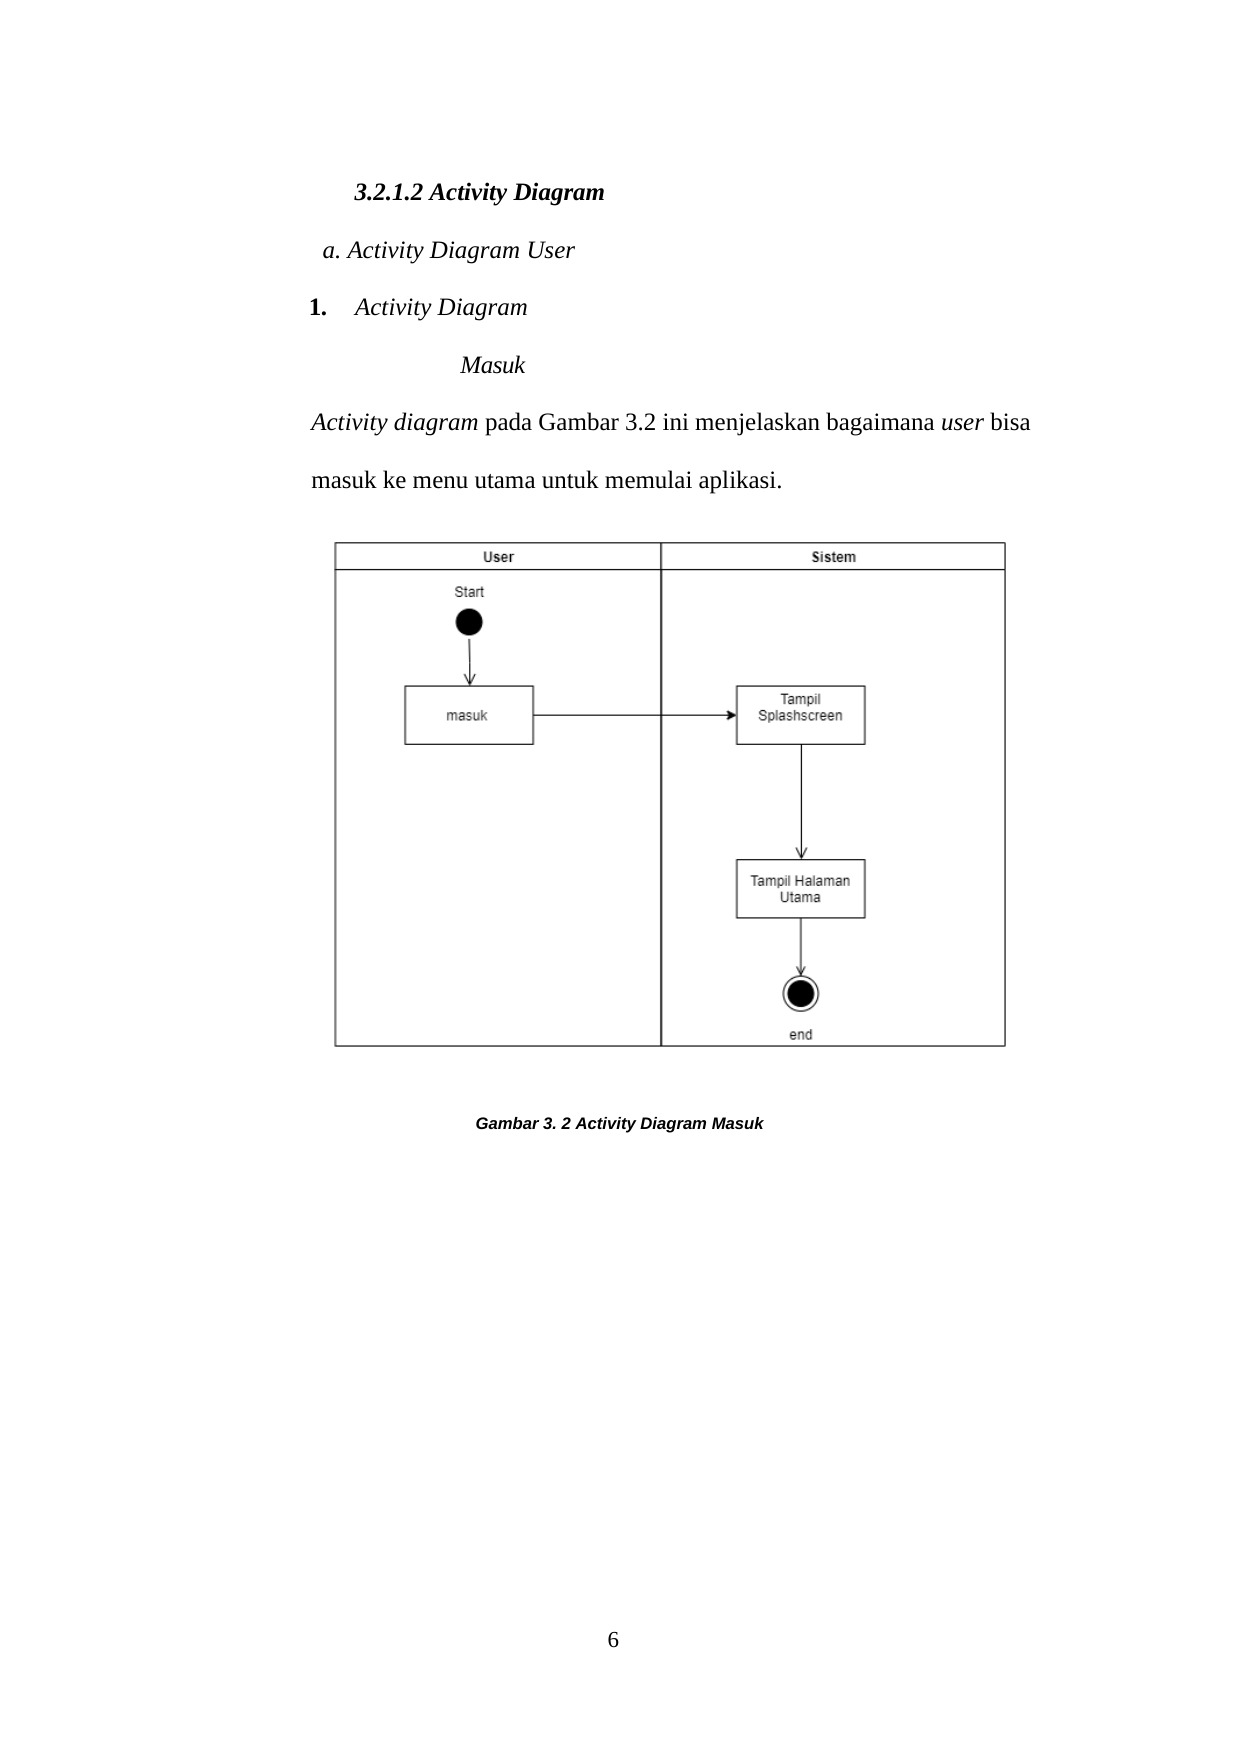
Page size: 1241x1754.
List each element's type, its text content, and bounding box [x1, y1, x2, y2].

picture [311, 520, 1029, 1070]
text a. Activity Diagram User [322, 235, 1063, 263]
list Activity Diagram Masuk [236, 292, 528, 378]
subtitle 3.2.1.2 Activity Diagram [236, 177, 1063, 206]
